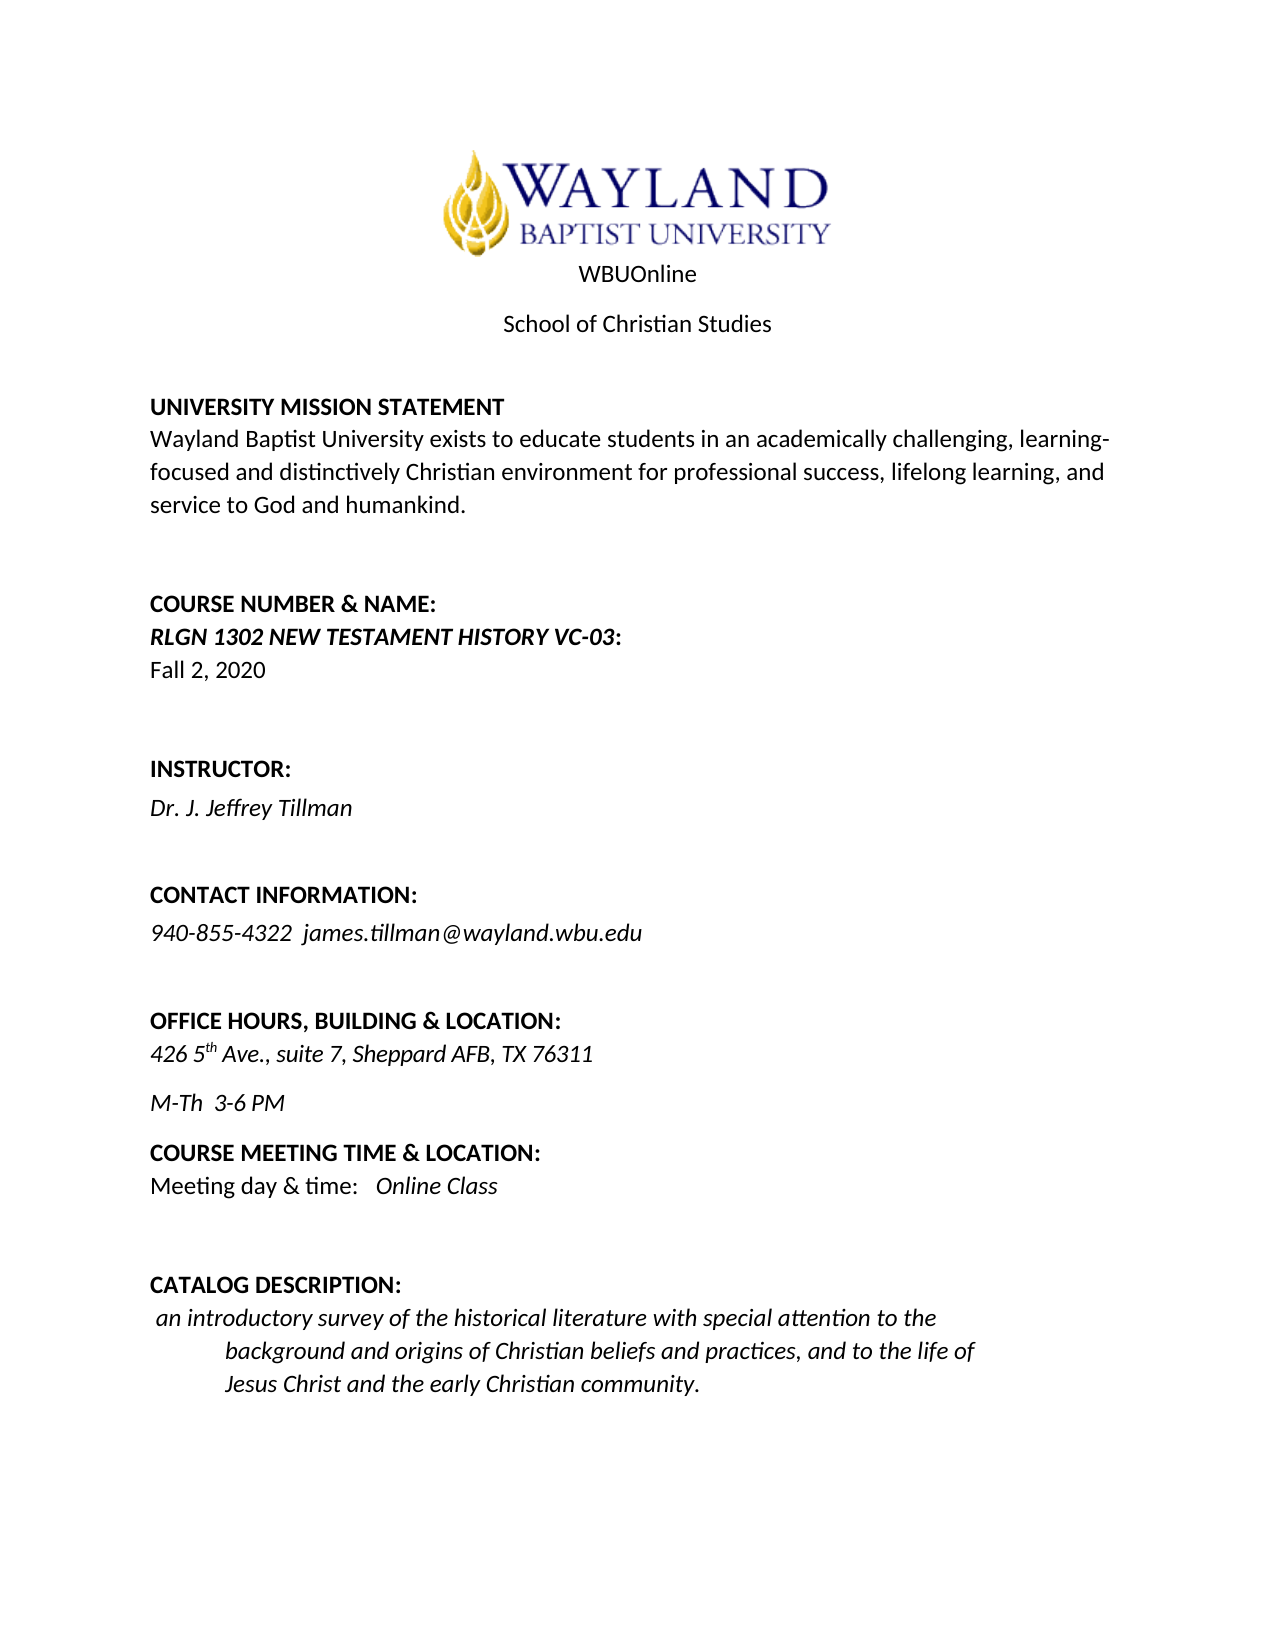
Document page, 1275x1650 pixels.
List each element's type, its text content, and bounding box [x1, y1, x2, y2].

text Dr. J. Jeffrey Tillman [150, 792, 1125, 822]
text 940-855-4322 james.tillman@wayland.wbu.edu [150, 917, 1125, 948]
subtitle INSTRUCTOR: [150, 754, 1125, 784]
text School of Christian Studies [150, 308, 1125, 339]
subtitle COURSE NUMBER & NAME: [150, 589, 1125, 619]
text Meeting day & time: Online Class [150, 1170, 1125, 1200]
text 426 5th Ave., suite 7, Sheppard AFB, TX 76311 [150, 1038, 1125, 1068]
subtitle CONTACT INFORMATION: [150, 879, 1125, 910]
text M-Th 3-6 PM [150, 1087, 1125, 1118]
text Fall 2, 2020 [150, 654, 1125, 685]
subtitle UNIVERSITY MISSION STATEMENT [150, 391, 1125, 421]
subtitle COURSE MEETING TIME & LOCATION: [150, 1137, 1125, 1167]
picture [442, 150, 833, 257]
text an introductory survey of the historical literature with special attention to the background and origins of Christian beliefs and practices, and to the life of Jesus Christ and the early Christian community. [150, 1302, 1020, 1398]
text Wayland Baptist University exists to educate students in an academically challenging, learning-focused and distinctively Christian environment for professional success, lifelong learning, and service to God and humankind. [150, 424, 1125, 520]
subtitle RLGN 1302 NEW TESTAMENT HISTORY VC-03: [150, 622, 1125, 652]
text WBUOnline [150, 259, 1125, 289]
subtitle CATALOG DESCRIPTION: [150, 1269, 1125, 1299]
subtitle OFFICE HOURS, BUILDING & LOCATION: [150, 1005, 1125, 1035]
